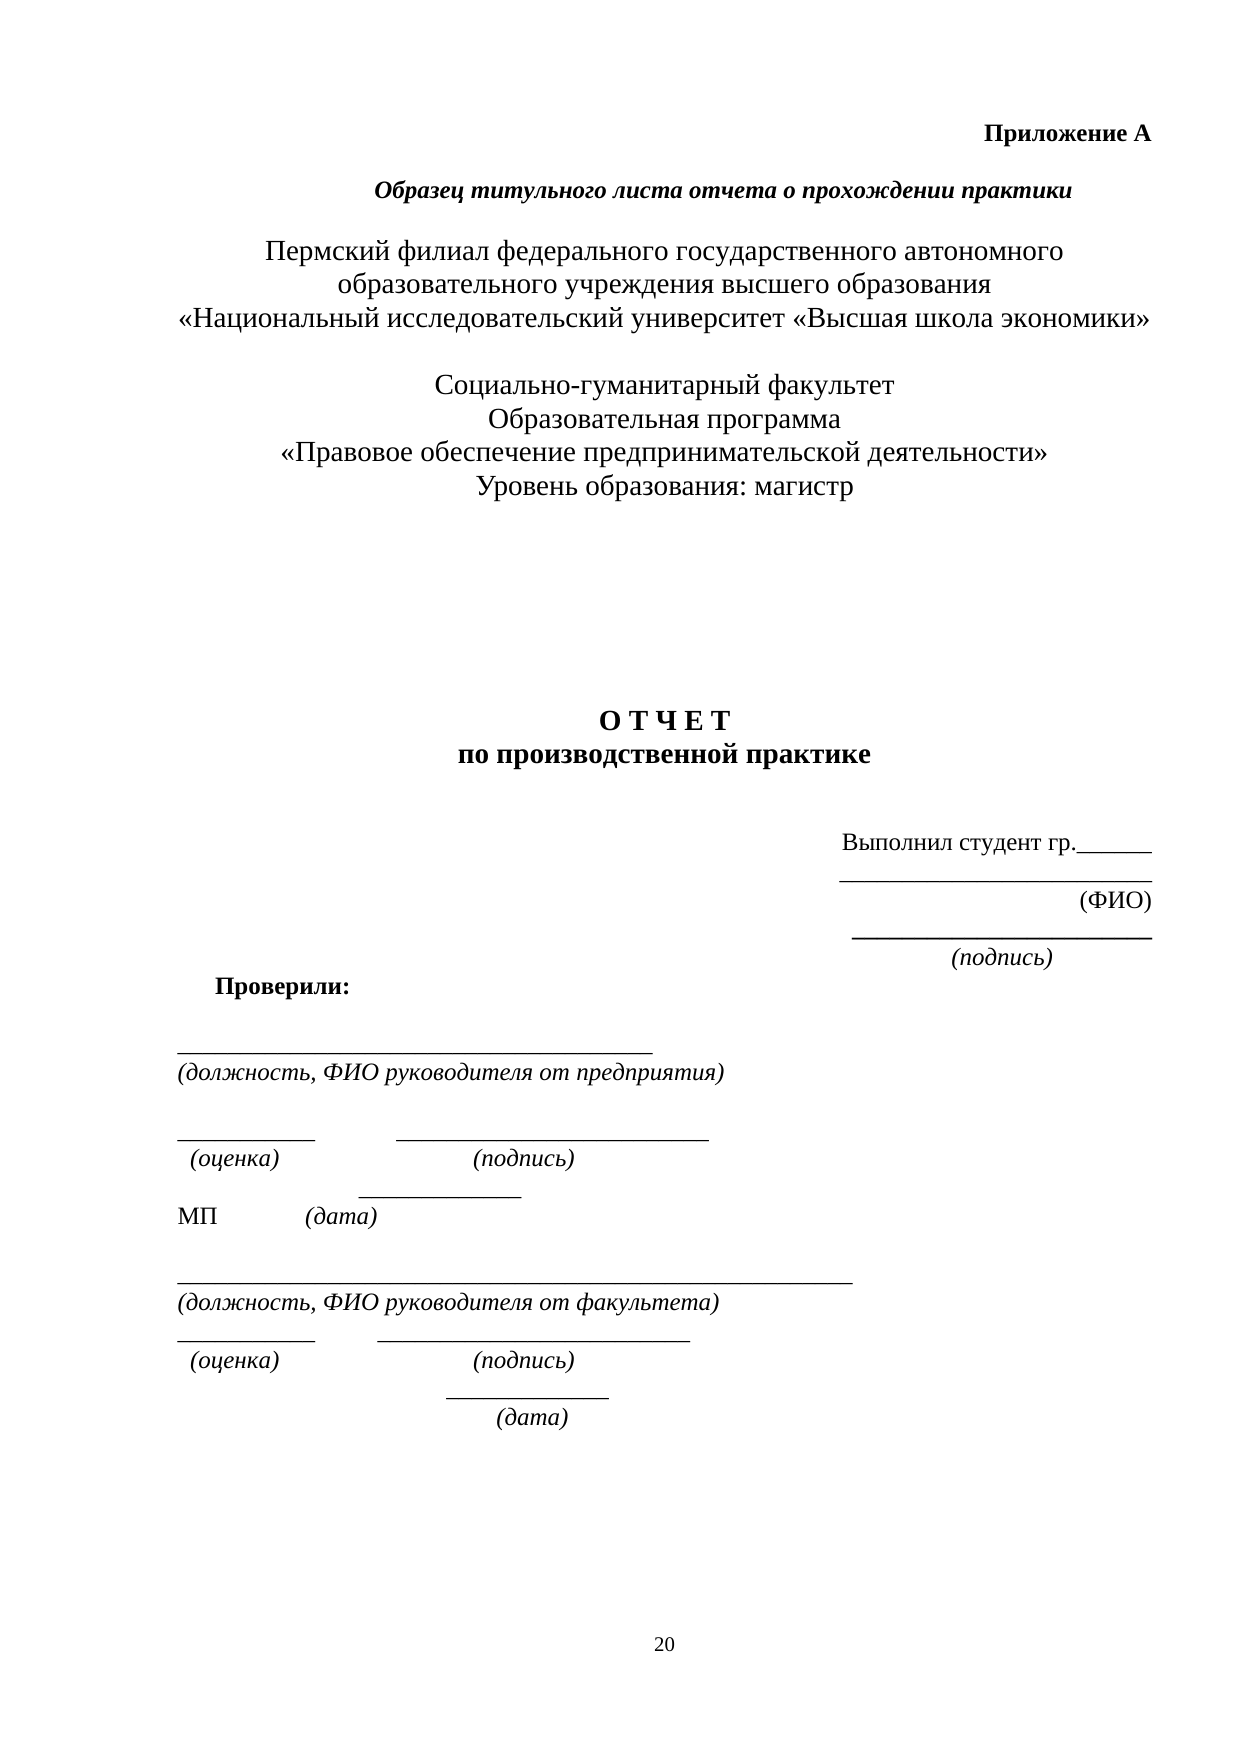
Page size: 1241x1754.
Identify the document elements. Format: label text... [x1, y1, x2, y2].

text «Национальный исследовательский университет «Высшая школа экономики» [177, 300, 1152, 334]
text ___________ _________________________ [177, 1115, 1152, 1143]
text (дата) [177, 1402, 1152, 1431]
text _____________ [177, 1373, 1152, 1402]
text (оценка) (подпись) [177, 1143, 1152, 1172]
text «Правовое обеспечение предпринимательской деятельности» [177, 434, 1152, 468]
text О Т Ч Е Т [177, 703, 1152, 736]
text ___________ _________________________ [177, 1316, 1152, 1345]
text ______________________________________________________ [177, 1258, 1152, 1287]
text _____________ [177, 1172, 1152, 1201]
text Приложение А [177, 118, 1152, 147]
text МП (дата) [177, 1201, 1152, 1230]
text (ФИО) [177, 885, 1152, 913]
text (подпись) [177, 942, 1152, 971]
text Выполнил студент гр.______ [177, 827, 1152, 856]
text Пермский филиал федерального государственного автономного образовательного учреждения высшего образования [177, 233, 1152, 300]
text ________________________ [177, 913, 1152, 942]
text _________________________ [177, 856, 1152, 885]
text ______________________________________ [177, 1028, 1152, 1057]
text Социально-гуманитарный факультет [177, 367, 1152, 401]
text Образовательная программа [177, 401, 1152, 434]
text (должность, ФИО руководителя от предприятия) [177, 1057, 1152, 1086]
text по производственной практике [177, 736, 1152, 770]
text (оценка) (подпись) [177, 1345, 1152, 1373]
text Проверили: [177, 971, 1152, 1000]
text Образец титульного листа отчета о прохождении практики [295, 176, 1152, 204]
text (должность, ФИО руководителя от факультета) [177, 1287, 1152, 1316]
text Уровень образования: магистр [177, 468, 1152, 501]
